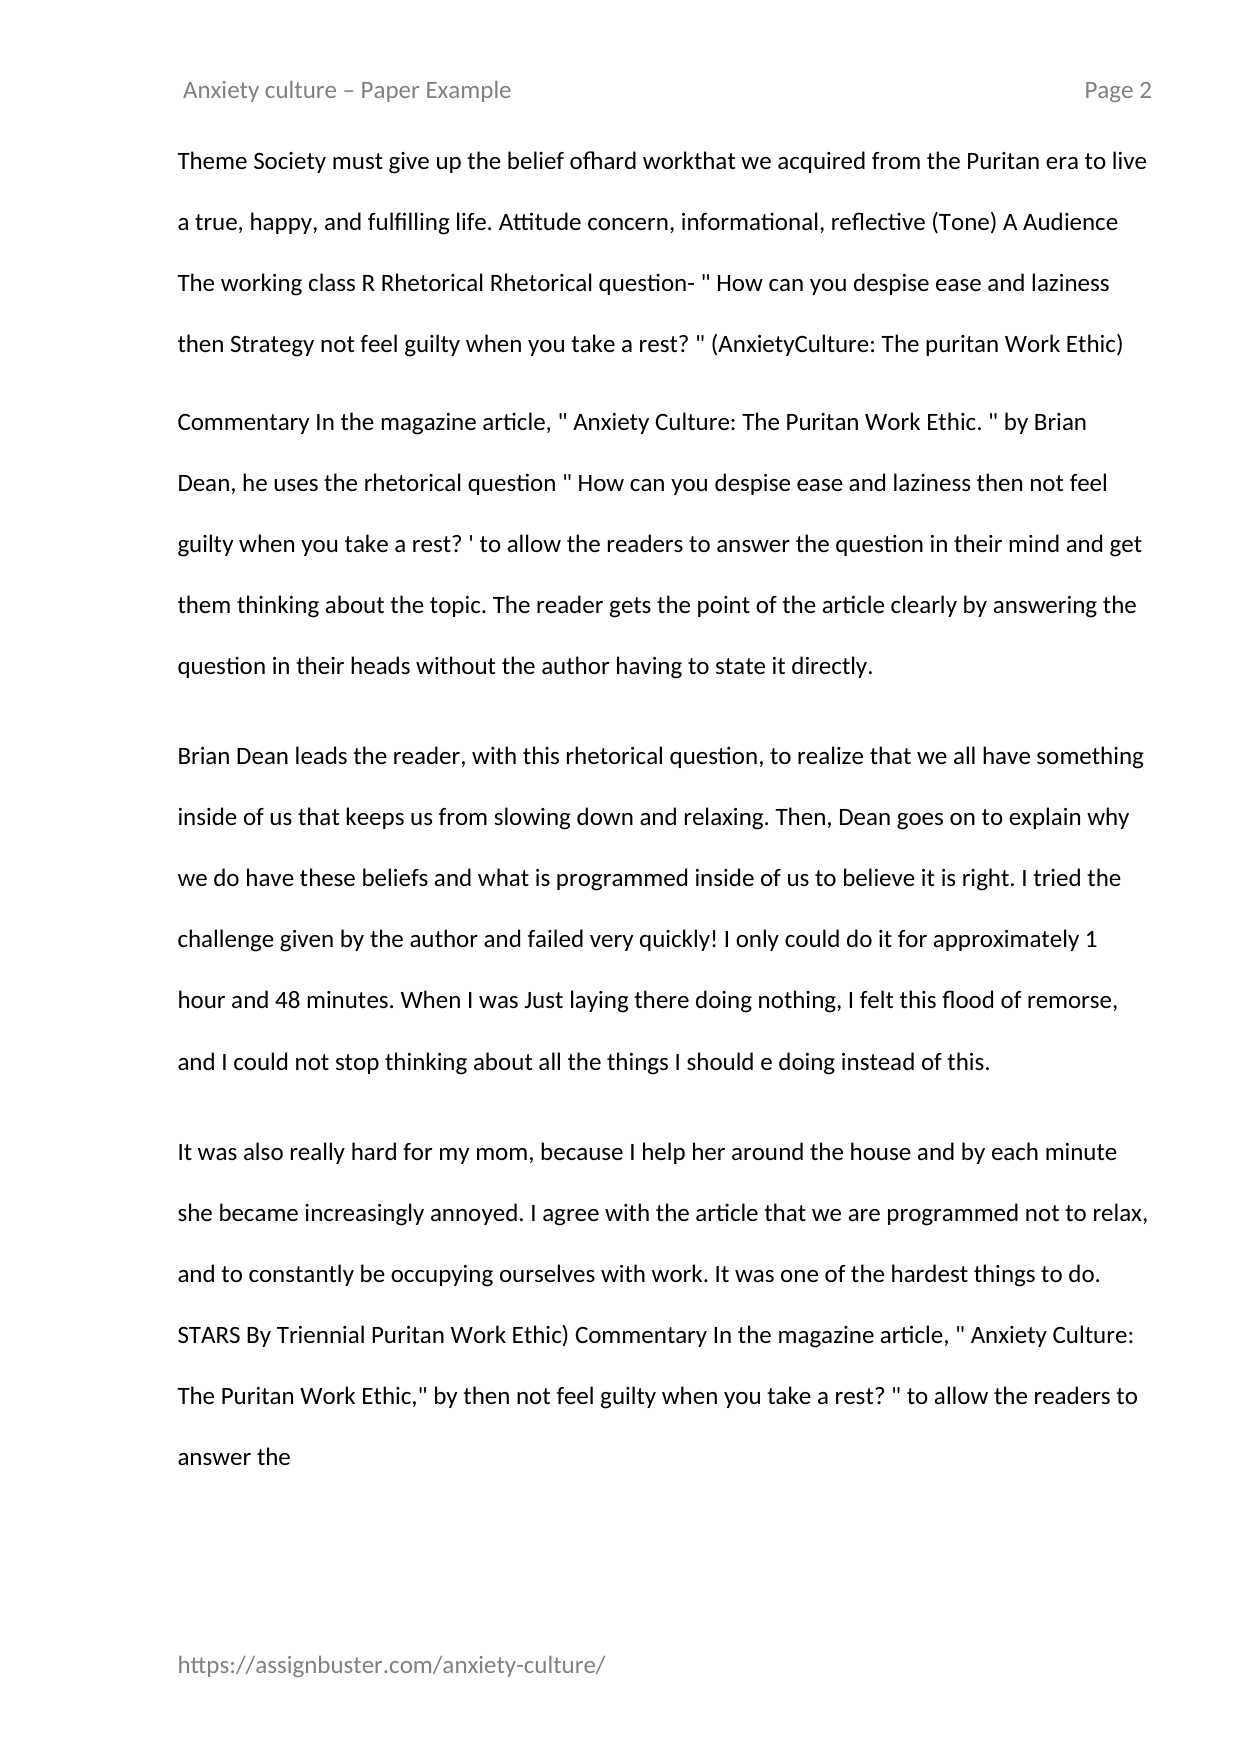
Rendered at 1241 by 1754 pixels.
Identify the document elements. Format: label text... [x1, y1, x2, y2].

text Commentary In the magazine article, " Anxiety Culture: The Puritan Work Ethic. " by Brian Dean, he uses the rhetorical question " How can you despise ease and laziness then not feel guilty when you take a rest? ' to allow the readers to answer the question in their mind and get them thinking about the topic. The reader gets the point of the article clearly by answering the question in their heads without the author having to state it directly. [177, 406, 1152, 681]
text Theme Society must give up the belief ofhard workthat we acquired from the Puritan era to live a true, happy, and fulfilling life. Attitude concern, informational, reflective (Tone) A Audience The working class R Rhetorical Rhetorical question- " How can you despise ease and laziness then Strategy not feel guilty when you take a rest? " (AnxietyCulture: The puritan Work Ethic) [177, 145, 1152, 359]
text Brian Dean leads the reader, with this rhetorical question, to realize that we all have something inside of us that keeps us from slowing down and relaxing. Then, Dean goes on to explain why we do have these beliefs and what is programmed inside of us to believe it is right. I tried the challenge given by the author and failed very quickly! I only could do it for approximately 1 hour and 48 minutes. When I was Just laying there doing nothing, I felt this flood of remorse, and I could not stop thinking about all the things I should e doing instead of this. [177, 741, 1152, 1076]
text It was also really hard for my mom, because I help her around the house and by each minute she became increasingly annoyed. I agree with the article that we are programmed not to relax, and to constantly be occupying ourselves with work. It was one of the hardest things to do. STARS By Triennial Puritan Work Ethic) Commentary In the magazine article, " Anxiety Culture: The Puritan Work Ethic," by then not feel guilty when you take a rest? " to allow the readers to answer the [177, 1136, 1152, 1472]
